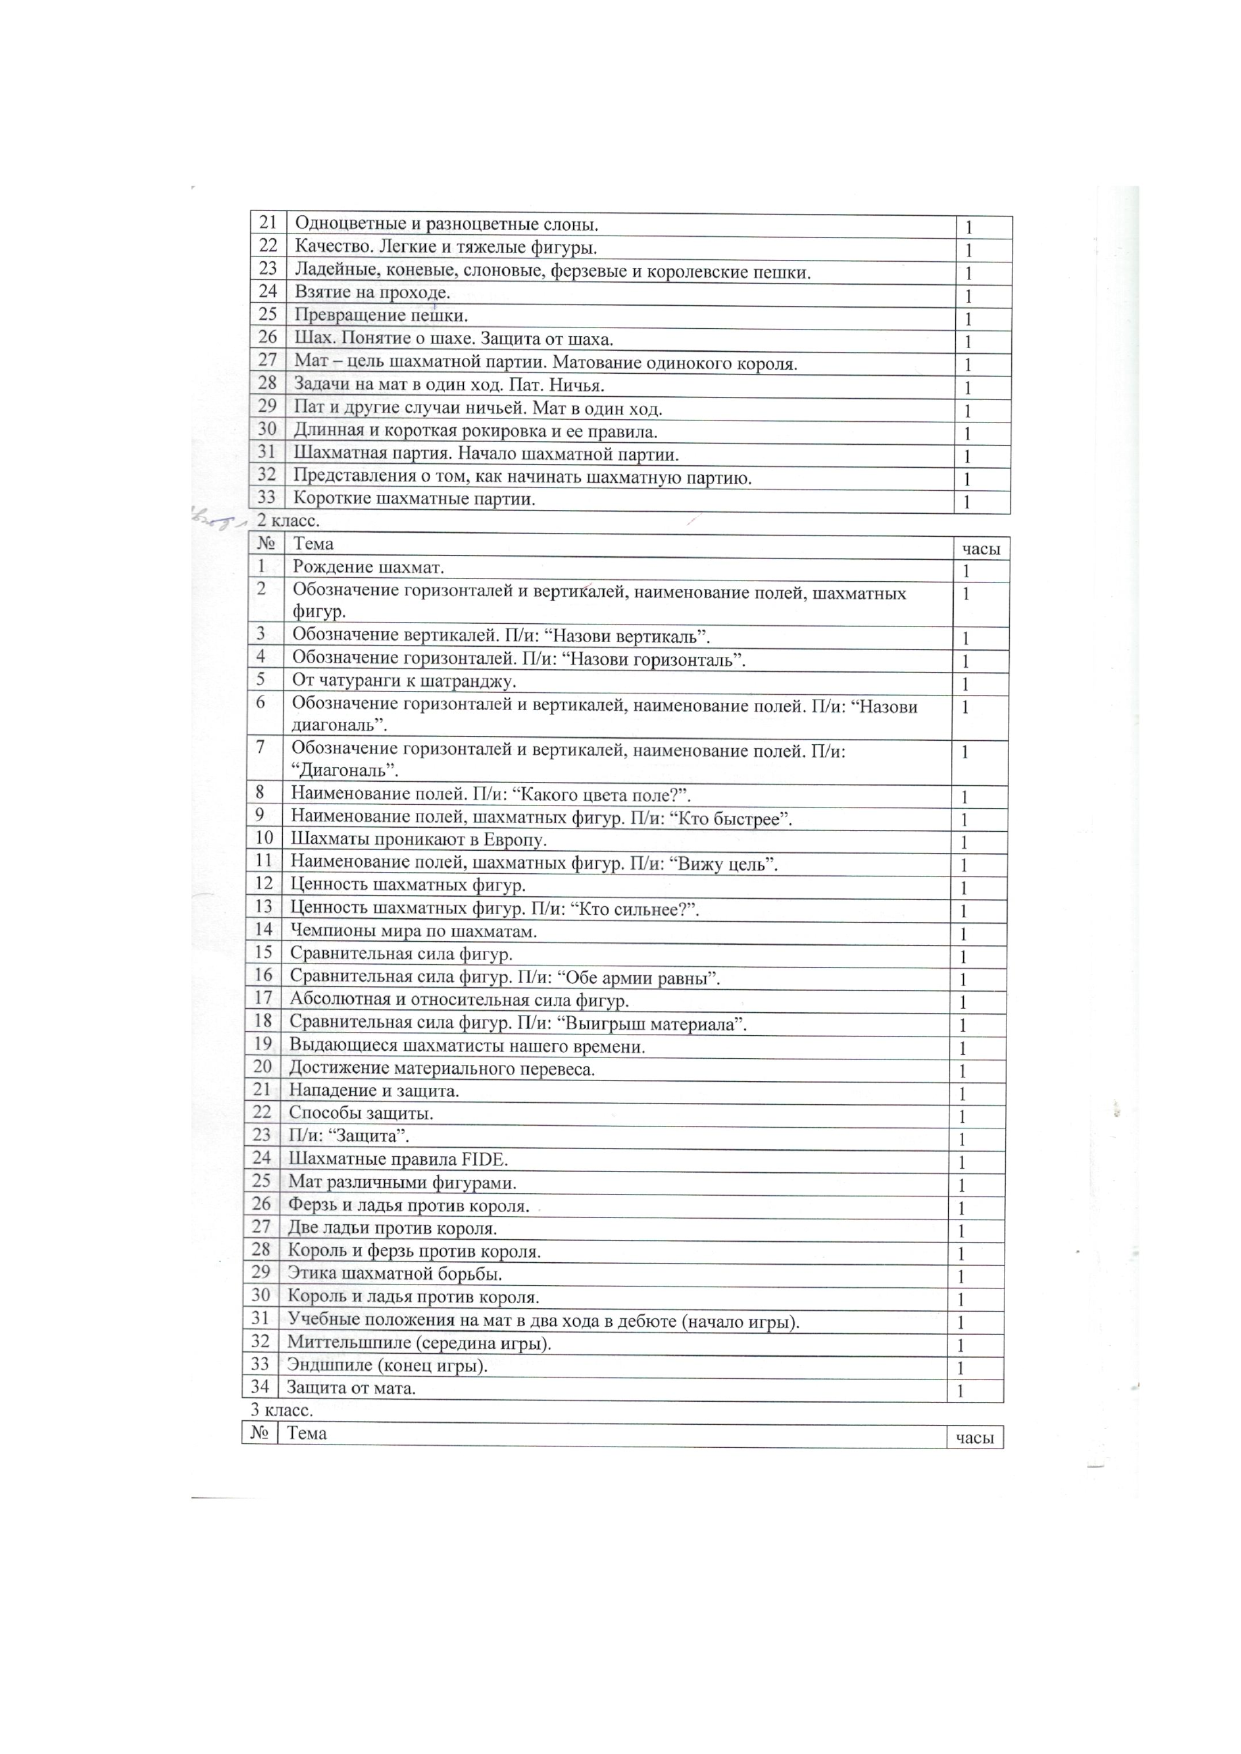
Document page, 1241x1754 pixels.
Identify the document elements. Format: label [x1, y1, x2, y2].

picture [179, 173, 1152, 1509]
